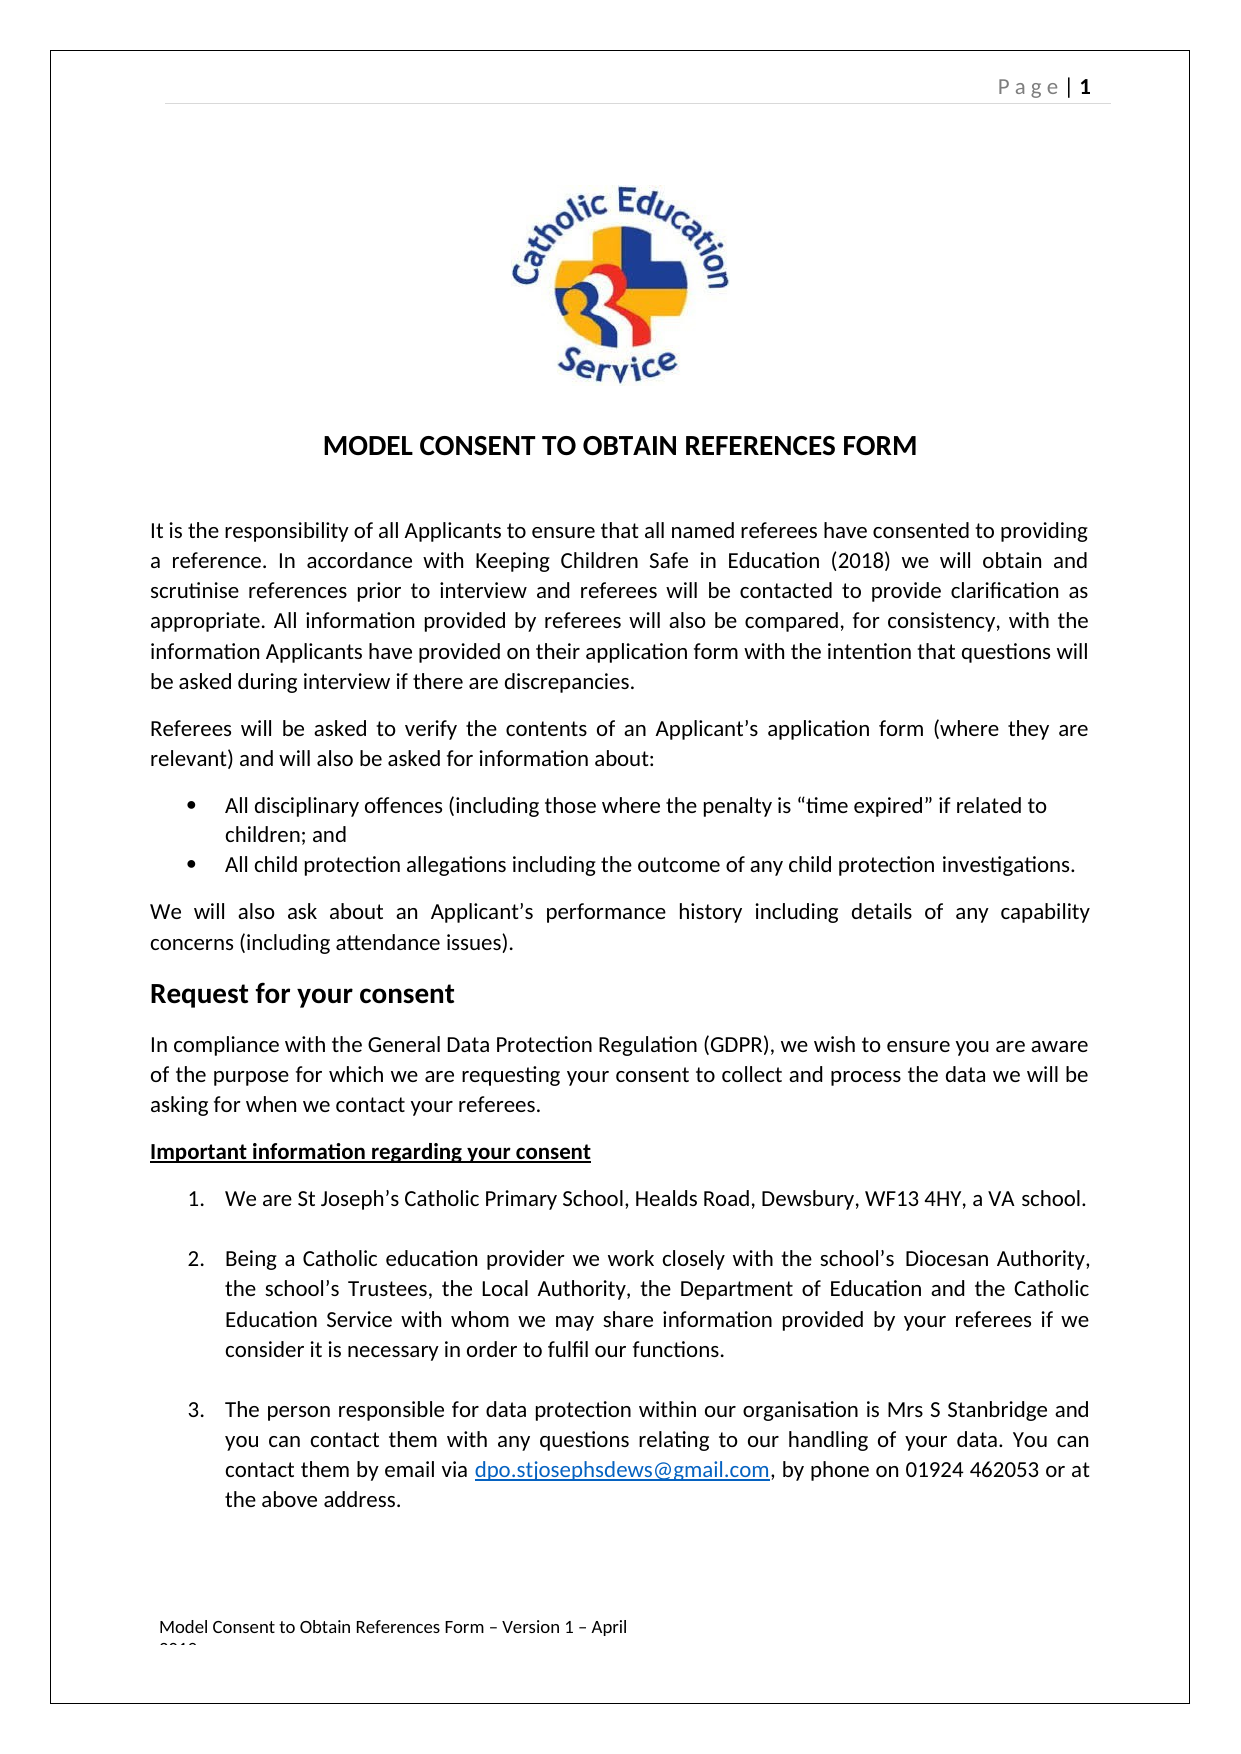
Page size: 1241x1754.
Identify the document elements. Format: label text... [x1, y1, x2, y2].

list Being a Catholic education provider we work closely with the school’s Diocesan Authority, the school’s Trustees, the Local Authority, the Department of Education and the Catholic Education Service with whom we may share information provided by your referees if we consider it is necessary in order to fulfil our functions. [187, 1244, 1091, 1363]
list All disciplinary offences (including those where the penalty is “time expired” if related to children; and [187, 791, 1090, 848]
list We are St Joseph’s Catholic Primary School, Healds Road, Dewsbury, WF13 4HY, a VA school. [187, 1184, 1105, 1212]
list All child protection allegations including the outcome of any child protection investigations. [187, 851, 1105, 879]
subtitle MODEL CONSENT TO OBTAIN REFERENCES FORM [154, 427, 1086, 462]
picture [510, 185, 730, 386]
list The person responsible for data protection within our organisation is Mrs S Stanbridge and you can contact them with any questions relating to our handling of your data. You can contact them by email via dpo.stjosephsdews@gmail.com, by phone on 01924 462053 or at the above address. [187, 1395, 1091, 1514]
text We will also ask about an Applicant’s performance history including details of any capability concerns (including attendance issues). [150, 897, 1091, 956]
text P a g e | 1 [135, 72, 1091, 100]
subtitle Request for your consent [150, 975, 1105, 1010]
text It is the responsibility of all Applicants to ensure that all named referees have consented to providing a reference. In accordance with Keeping Children Safe in Education (2018) we will obtain and scrutinise references prior to interview and referees will be contacted to provide clarification as appropriate. All information provided by referees will also be compared, for consistency, with the information Applicants have provided on their application form with the intention that questions will be asked during interview if there are discrepancies. [150, 516, 1091, 695]
text In compliance with the General Data Protection Regulation (GDPR), we wish to ensure you are aware of the purpose for which we are requesting your consent to collect and process the data we will be asking for when we contact your referees. [150, 1030, 1091, 1118]
subtitle Important information regarding your consent [150, 1137, 1105, 1165]
text Referees will be asked to verify the contents of an Applicant’s application form (where they are relevant) and will also be asked for information about: [150, 714, 1091, 772]
